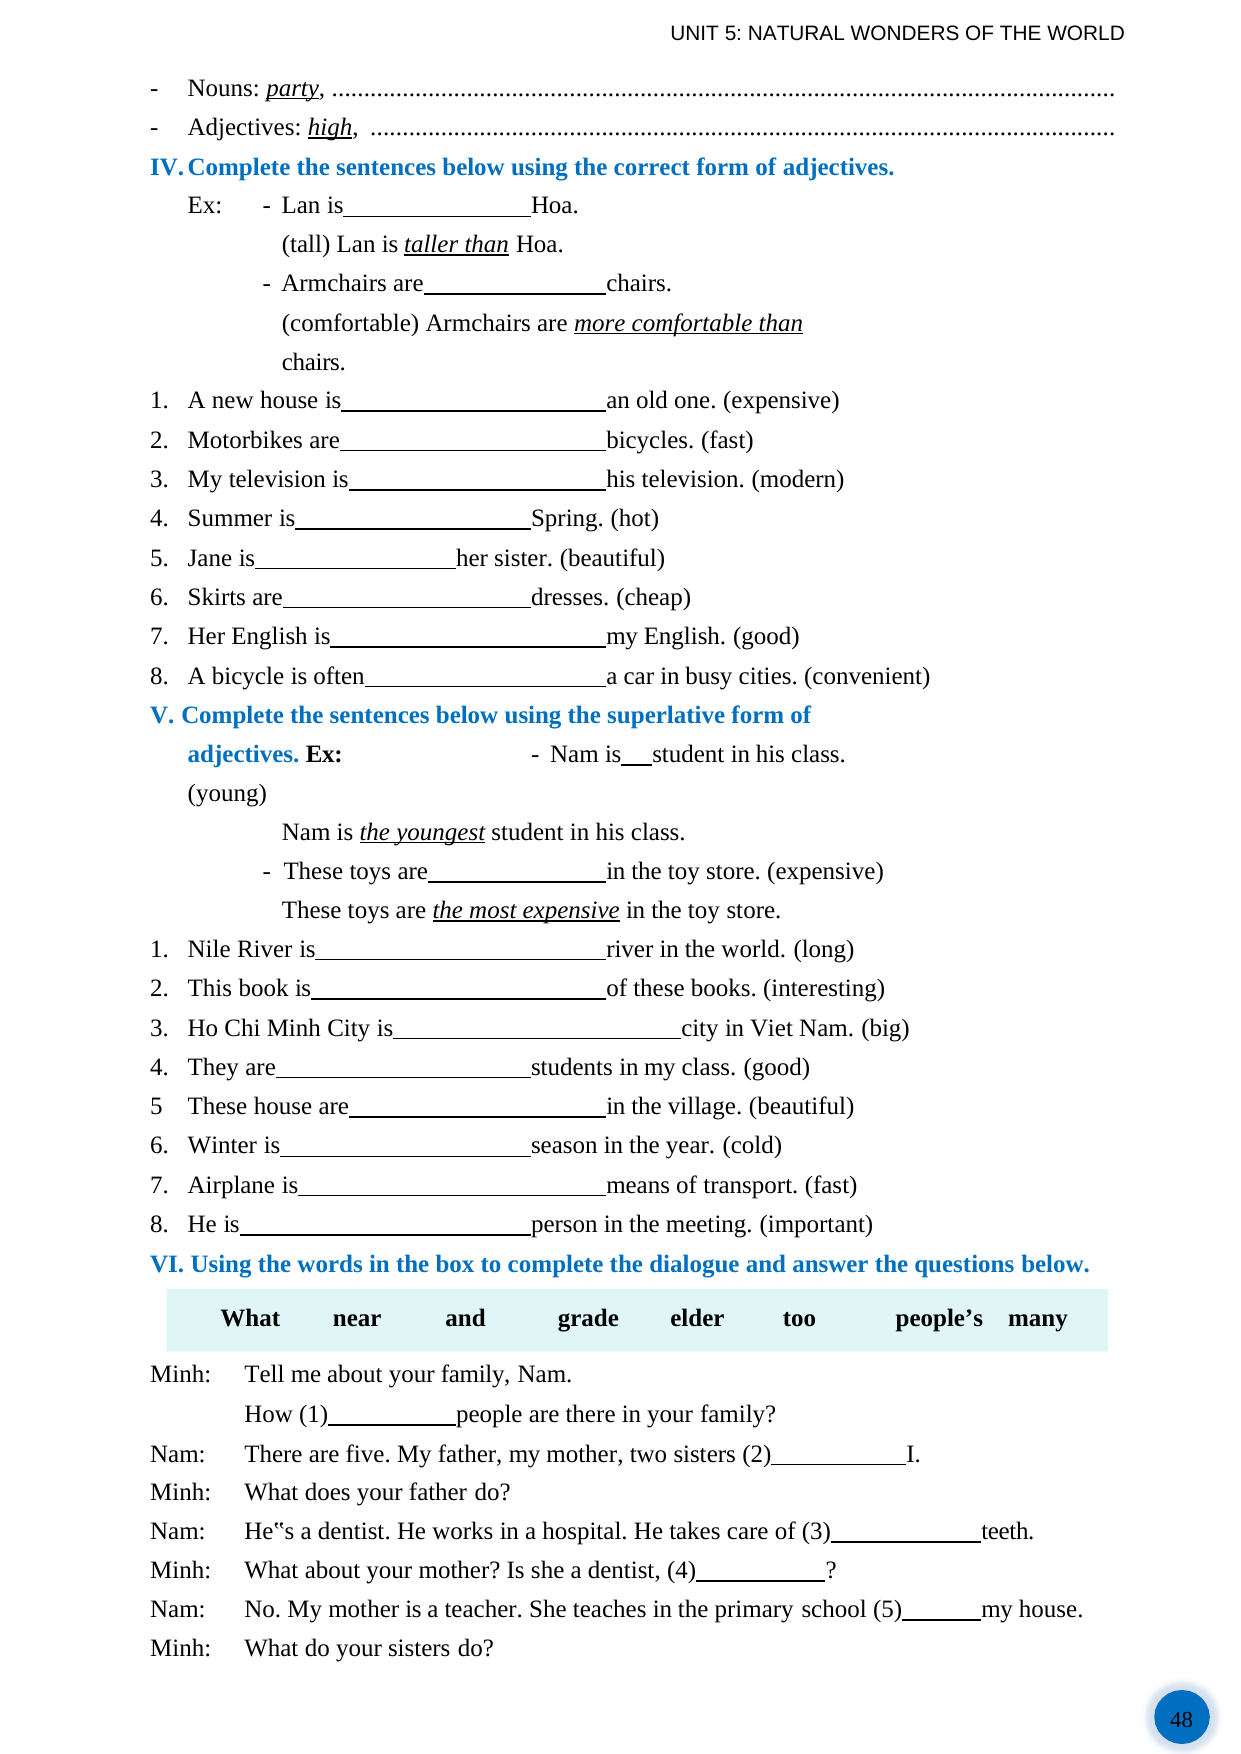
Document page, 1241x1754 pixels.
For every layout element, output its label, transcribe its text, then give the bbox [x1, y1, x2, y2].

list Skirts are dresses. (cheap) [150, 582, 1155, 611]
list They are students in my class. (good) [150, 1052, 1155, 1081]
list Summer is Spring. (hot) [150, 503, 1155, 532]
list Airplane is means of transport. (fast) [150, 1170, 1155, 1199]
text 5 These house are in the village. (beautiful) [150, 1091, 1155, 1120]
text - Adjectives: high, .................................................................................................................... [150, 112, 1155, 141]
list He is person in the meeting. (important) [150, 1209, 1155, 1238]
list Complete the sentences below using the superlative form of adjectives. Ex: - Nam is student in his class. (young) [150, 701, 928, 807]
list Motorbikes are bicycles. (fast) [150, 425, 1155, 454]
list My television is his television. (modern) [150, 464, 1155, 493]
text Nam: He‟s a dentist. He works in a hospital. He takes care of (3) teeth. Minh: What about your mother? Is she a dentist, (4) ? [150, 1516, 1037, 1584]
text Nam: There are five. My father, my mother, two sisters (2) I. Minh: What does your father do? [150, 1439, 922, 1506]
text - Nouns: party, .......................................................................................................................... [150, 73, 1155, 101]
text - Armchairs are chairs. (comfortable) Armchairs are more comfortable than chairs. [262, 268, 815, 375]
subtitle Using the words in the box to complete the dialogue and answer the questions below. [150, 1249, 1155, 1278]
list This book is of these books. (interesting) [150, 973, 1155, 1002]
list Ho Chi Minh City is city in Viet Nam. (big) [150, 1013, 1155, 1042]
picture [1139, 1676, 1224, 1754]
text Minh: Tell me about your family, Nam. [150, 1286, 1155, 1388]
text Ex: - Lan is Hoa. (tall) Lan is taller than Hoa. [187, 191, 633, 258]
text Nam is the youngest student in his class. [282, 817, 1155, 846]
list Jane is her sister. (beautiful) [150, 543, 1155, 572]
text How (1) people are there in your family? [244, 1399, 1155, 1428]
subtitle Complete the sentences below using the correct form of adjectives. [150, 152, 1155, 180]
list Her English is my English. (good) [150, 621, 1155, 650]
text - These toys are in the toy store. (expensive) These toys are the most expensive in the toy store. [262, 856, 884, 924]
list Winter is season in the year. (cold) [150, 1131, 1155, 1159]
list A new house is an old one. (expensive) [150, 386, 1155, 414]
text Nam: No. My mother is a teacher. She teaches in the primary school (5) my house. Minh: What do your sisters do? [150, 1594, 1084, 1662]
list A bicycle is often a car in busy cities. (convenient) [150, 661, 1155, 690]
list Nile River is river in the world. (long) [150, 934, 1155, 963]
